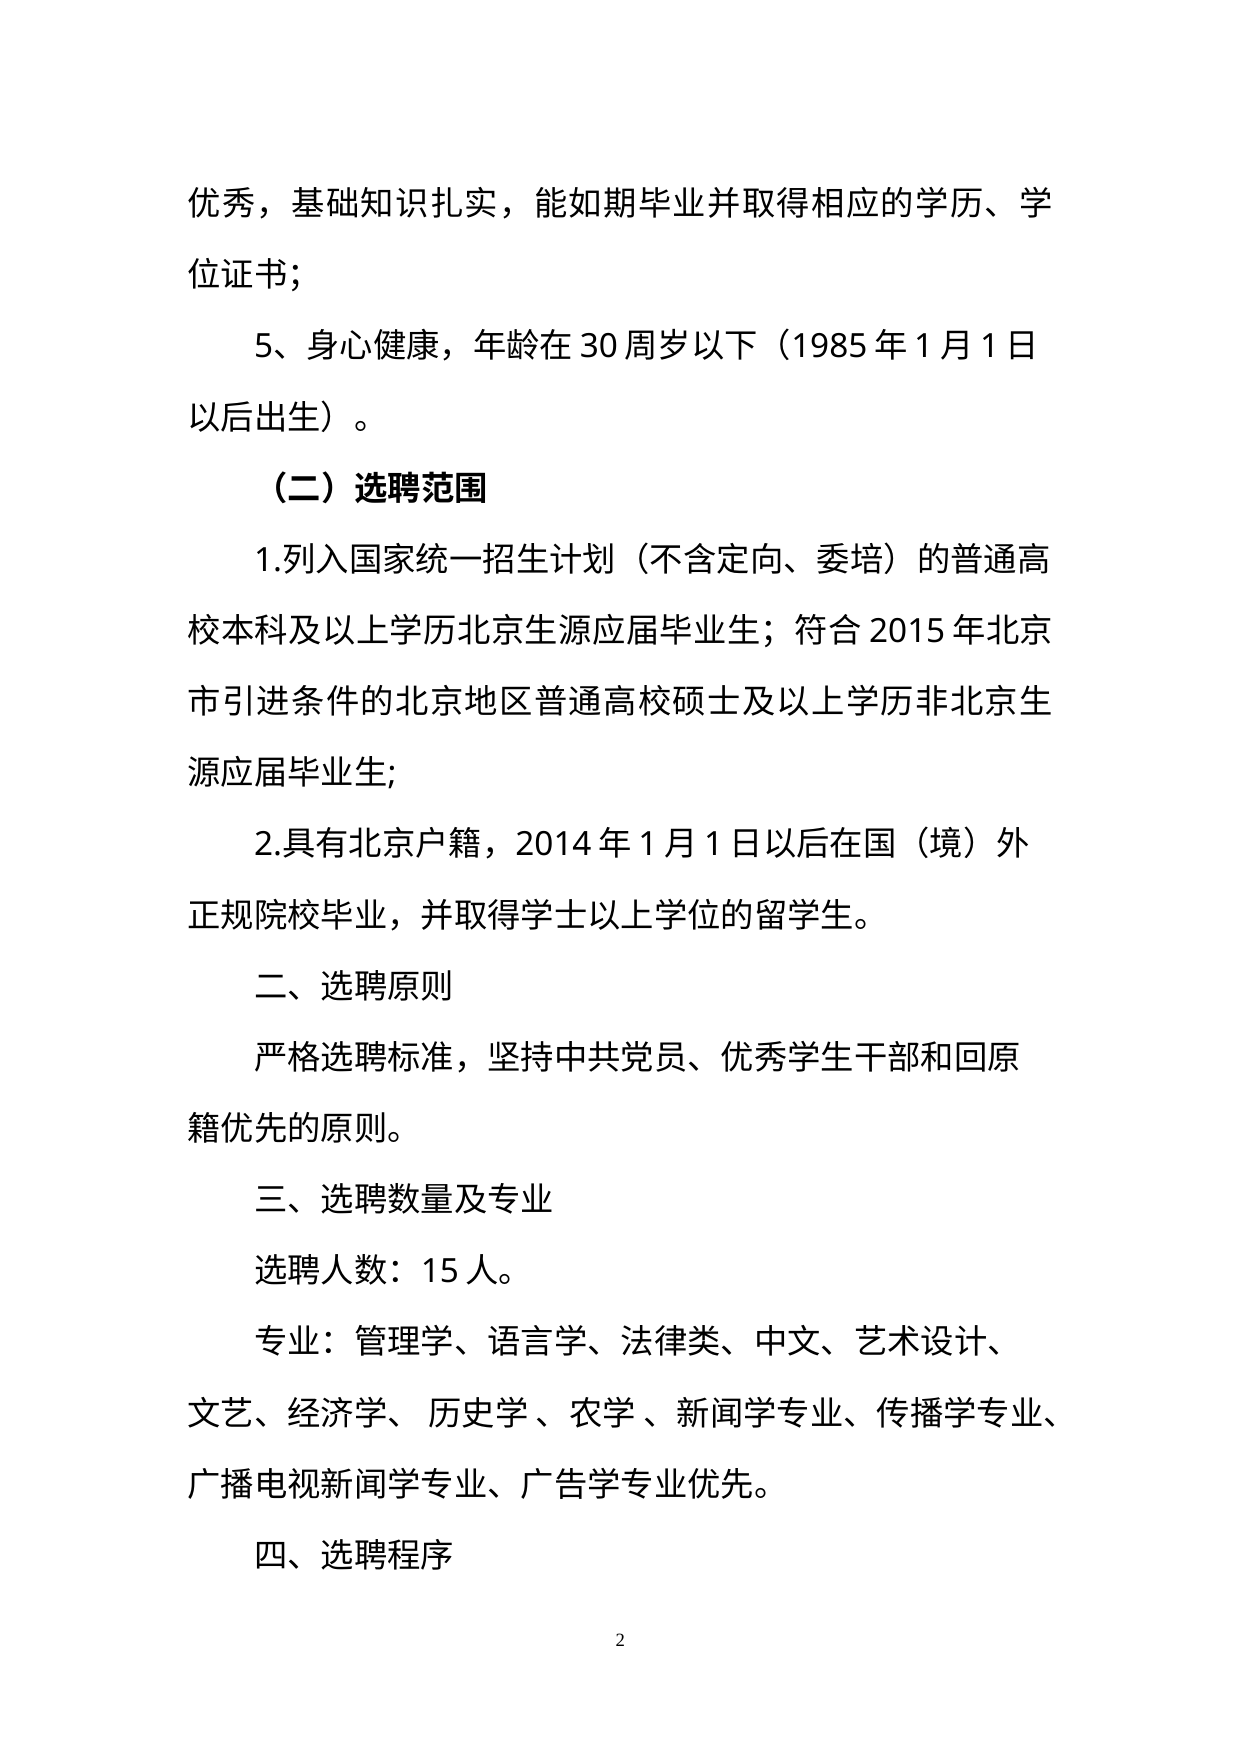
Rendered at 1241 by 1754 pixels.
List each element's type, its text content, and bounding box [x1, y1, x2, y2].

text 专业：管理学、语言学、法律类、中文、艺术设计、文艺、经济学、 历史学 、农学 、新闻学专业、传播学专业、广播电视新闻学专业、广告学专业优先。 [187, 1304, 1053, 1517]
text 5、身心健康，年龄在30周岁以下（以后出生）。 [187, 308, 1053, 450]
text 四、选聘程序 [187, 1517, 1053, 1588]
text 1.列入国家统一招生计划（不含定向、委培）的普通高校本科及以上学历北京生源应届毕业生；符合2015年北京市引进条件的北京地区普通高校硕士及以上学历非北京生源应届毕业生; [187, 521, 1053, 806]
text 三、选聘数量及专业 [187, 1162, 1053, 1233]
text 2.具有北京户籍，以后在国（境）外正规院校毕业，并取得学士以上学位的留学生。 [187, 806, 1053, 948]
text （二）选聘范围 [187, 450, 1053, 521]
text 严格选聘标准，坚持中共党员、优秀学生干部和回原籍优先的原则。 [187, 1019, 1053, 1162]
text 二、选聘原则 [187, 948, 1053, 1019]
text 选聘人数：15人。 [187, 1233, 1053, 1304]
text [187, 166, 1053, 308]
